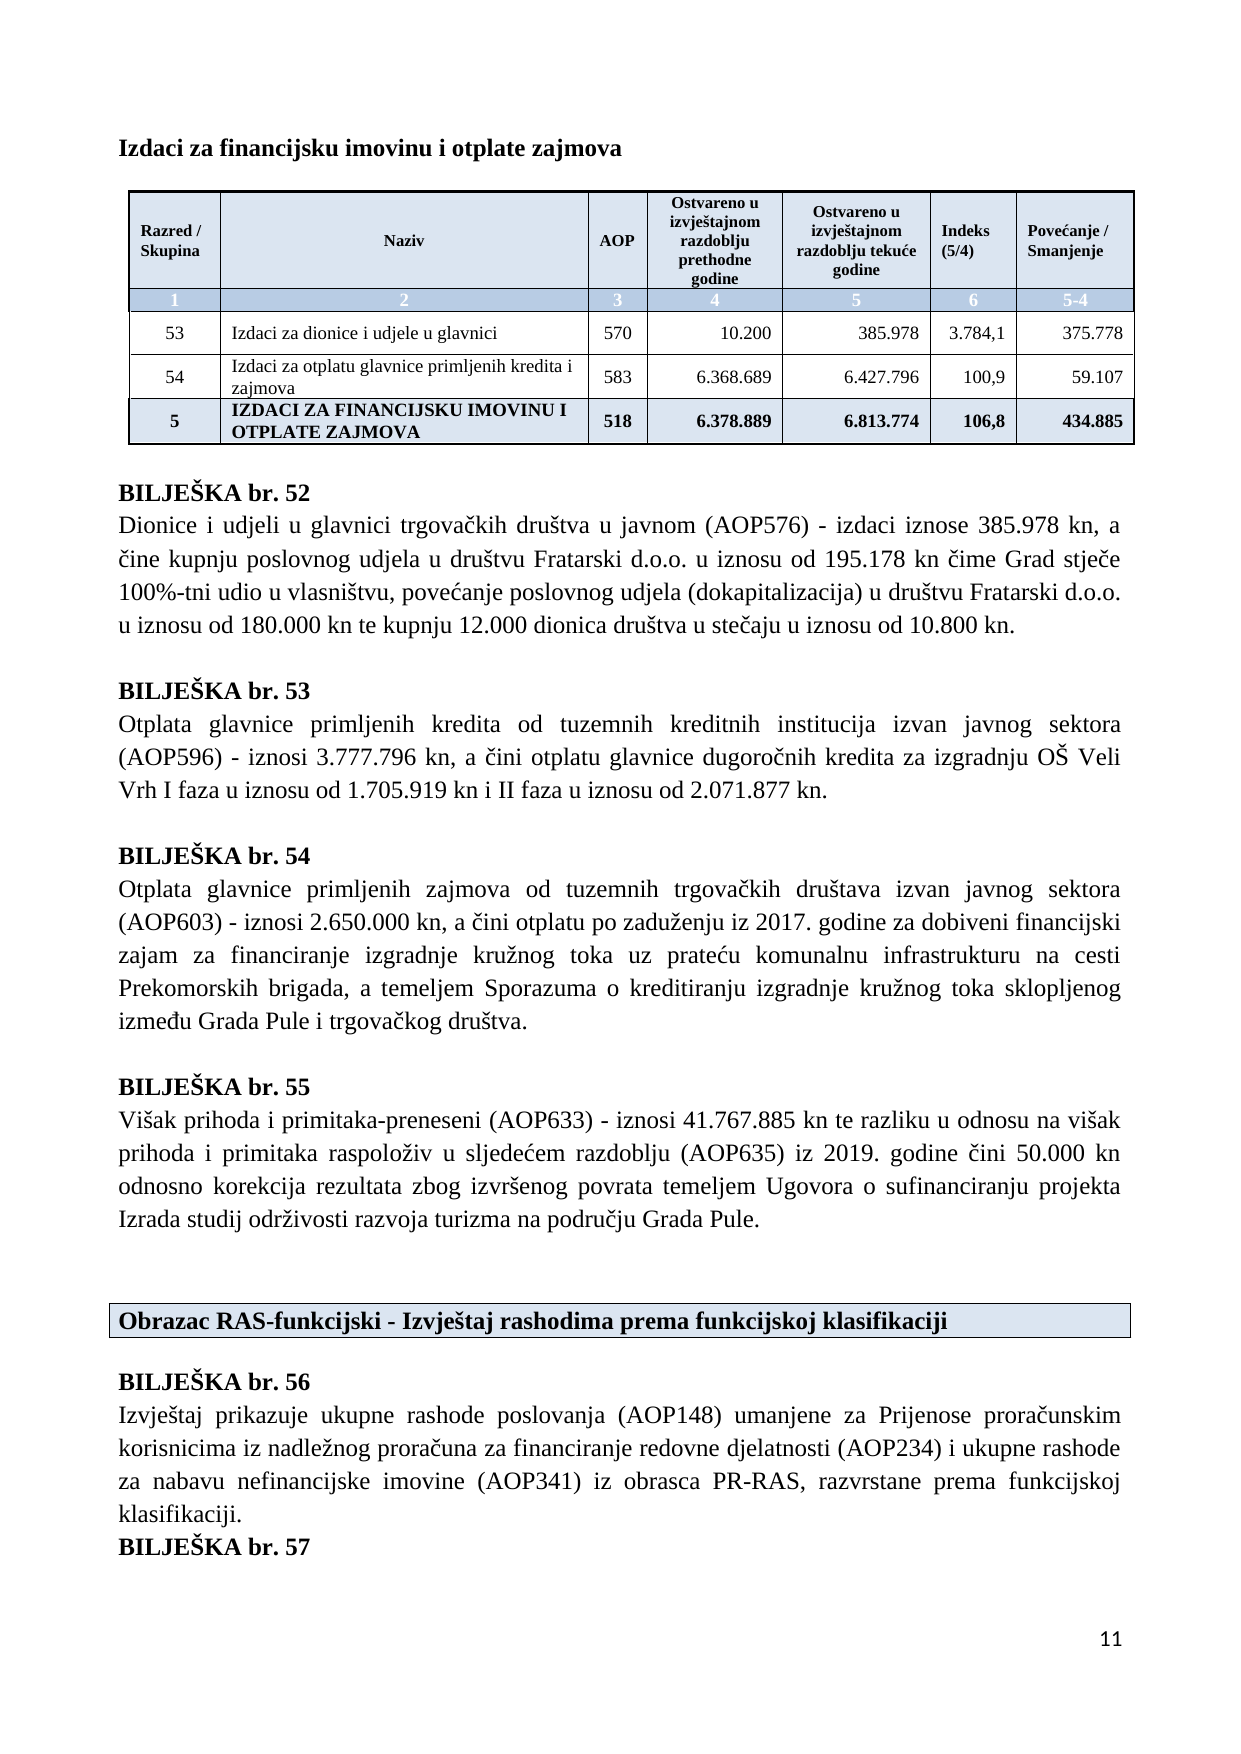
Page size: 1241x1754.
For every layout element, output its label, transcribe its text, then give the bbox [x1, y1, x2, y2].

text Obrazac RAS-funkcijski - Izvještaj rashodima prema funkcijskoj klasifikaciji [110, 1304, 1130, 1337]
table_header Povećanje / Smanjenje [1017, 193, 1133, 288]
table_cell 106,8 [931, 399, 1016, 442]
text BILJEŠKA br. 55 [118, 1072, 1122, 1101]
table_cell 10.200 [648, 312, 782, 354]
table_cell 583 [589, 355, 647, 398]
table_cell 375.778 [1017, 312, 1134, 354]
table_cell 6.378.889 [648, 399, 782, 442]
text Otplata glavnice primljenih zajmova od tuzemnih trgovačkih društava izvan javnog sektora (AOP603) - iznosi 2.650.000 kn, a čini otplatu po zaduženju iz 2017. godine za dobiveni financijski zajam za financiranje izgradnje kružnog toka uz prateću komunalnu infrastrukturu na cesti Prekomorskih brigada, a temeljem Sporazuma o kreditiranju izgradnje kružnog toka sklopljenog između Grada Pule i trgovačkog društva. [118, 874, 1122, 1035]
table_header Ostvareno u izvještajnom razdoblju tekuće godine [783, 193, 930, 288]
table_header Razred / Skupina [130, 193, 220, 288]
table_cell Izdaci za otplatu glavnice primljenih kredita i zajmova [221, 355, 588, 398]
text BILJEŠKA br. 57 [118, 1532, 1122, 1561]
table_cell 100,9 [931, 355, 1016, 398]
table_cell 385.978 [783, 312, 930, 354]
table_cell 4 [648, 289, 782, 311]
text BILJEŠKA br. 52 [118, 478, 1122, 506]
table_cell 54 [130, 355, 220, 398]
text Otplata glavnice primljenih kredita od tuzemnih kreditnih institucija izvan javnog sektora (AOP596) - iznosi 3.777.796 kn, a čini otplatu glavnice dugoročnih kredita za izgradnju OŠ Veli Vrh I faza u iznosu od 1.705.919 kn i II faza u iznosu od 2.071.877 kn. [118, 709, 1122, 803]
table_cell 6.813.774 [783, 399, 930, 442]
text BILJEŠKA br. 56 [118, 1367, 1122, 1396]
table_cell 518 [589, 399, 647, 442]
table_header Indeks (5/4) [931, 193, 1016, 288]
text Izdaci za financijsku imovinu i otplate zajmova [118, 133, 1122, 162]
table_cell 1 [130, 289, 220, 311]
table_cell IZDACI ZA FINANCIJSKU IMOVINU I OTPLATE ZAJMOVA [221, 399, 588, 442]
text Višak prihoda i primitaka-preneseni (AOP633) - iznosi 41.767.885 kn te razliku u odnosu na višak prihoda i primitaka raspoloživ u sljedećem razdoblju (AOP635) iz 2019. godine čini 50.000 kn odnosno korekcija rezultata zbog izvršenog povrata temeljem Ugovora o sufinanciranju projekta Izrada studij održivosti razvoja turizma na području Grada Pule. [118, 1105, 1122, 1233]
table_cell 3.784,1 [931, 312, 1016, 354]
text Izvještaj prikazuje ukupne rashode poslovanja (AOP148) umanjene za Prijenose proračunskim korisnicima iz nadležnog proračuna za financiranje redovne djelatnosti (AOP234) i ukupne rashode za nabavu nefinancijske imovine (AOP341) iz obrasca PR-RAS, razvrstane prema funkcijskoj klasifikaciji. [118, 1400, 1122, 1528]
table_cell 434.885 [1017, 399, 1133, 442]
table_cell 5 [783, 289, 930, 311]
table_cell 59.107 [1017, 354, 1134, 398]
table_cell 53 [130, 312, 220, 354]
text BILJEŠKA br. 54 [118, 841, 1122, 869]
table_cell 2 [221, 289, 588, 311]
text Dionice i udjeli u glavnici trgovačkih društva u javnom (AOP576) - izdaci iznose 385.978 kn, a čine kupnju poslovnog udjela u društvu Fratarski d.o.o. u iznosu od 195.178 kn čime Grad stječe 100%-tni udio u vlasništvu, povećanje poslovnog udjela (dokapitalizacija) u društvu Fratarski d.o.o. u iznosu od 180.000 kn te kupnju 12.000 dionica društva u stečaju u iznosu od 10.800 kn. [118, 511, 1122, 638]
text BILJEŠKA br. 53 [118, 676, 1122, 704]
table_cell 570 [589, 312, 647, 354]
table_cell 6 [931, 289, 1016, 311]
table_cell 6.427.796 [783, 355, 930, 398]
table_cell 5 [130, 399, 220, 442]
table_header Ostvareno u izvještajnom razdoblju prethodne godine [648, 193, 782, 288]
table_cell 6.368.689 [648, 355, 782, 398]
table_header Naziv [221, 193, 588, 288]
table_cell Izdaci za dionice i udjele u glavnici [221, 312, 588, 354]
table_header AOP [589, 193, 647, 288]
table_cell 5-4 [1017, 289, 1133, 311]
table_cell 3 [589, 289, 647, 311]
